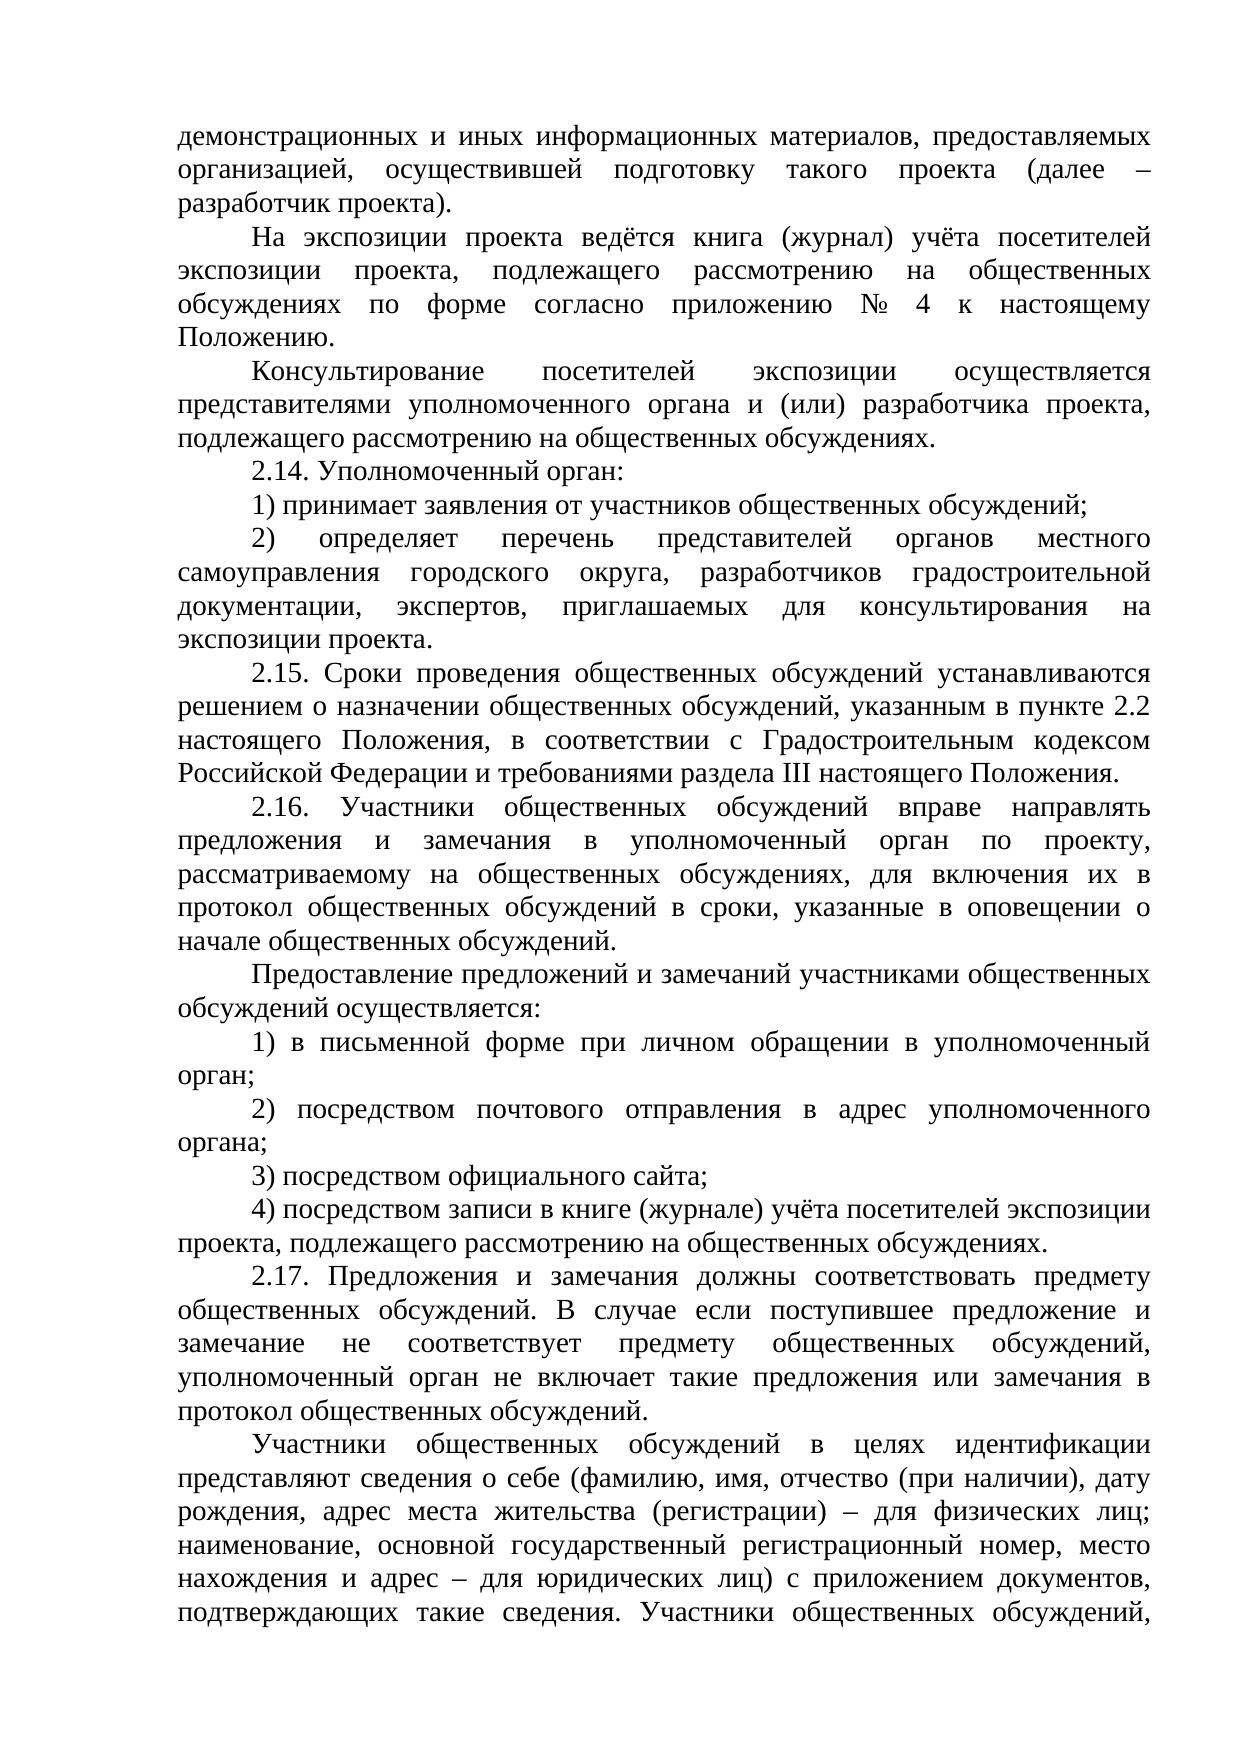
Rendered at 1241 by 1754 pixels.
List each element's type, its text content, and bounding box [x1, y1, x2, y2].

text На экспозиции проекта ведётся книга (журнал) учёта посетителей экспозиции проекта, подлежащего рассмотрению на общественных обсуждениях по форме согласно приложению № 4 к настоящему Положению. [177, 219, 1152, 353]
text Предоставление предложений и замечаний участниками общественных обсуждений осуществляется: [177, 957, 1152, 1024]
text 3) посредством официального сайта; [177, 1158, 1152, 1191]
text Консультирование посетителей экспозиции осуществляется представителями уполномоченного органа и (или) разработчика проекта, подлежащего рассмотрению на общественных обсуждениях. [177, 353, 1152, 453]
text 1) в письменной форме при личном обращении в уполномоченный орган; [177, 1024, 1152, 1091]
text 2.14. Уполномоченный орган: [177, 453, 1152, 487]
text 2.16. Участники общественных обсуждений вправе направлять предложения и замечания в уполномоченный орган по проекту, рассматриваемому на общественных обсуждениях, для включения их в протокол общественных обсуждений в сроки, указанные в оповещении о начале общественных обсуждений. [177, 789, 1152, 957]
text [177, 1426, 1152, 1627]
text 4) посредством записи в книге (журнале) учёта посетителей экспозиции проекта, подлежащего рассмотрению на общественных обсуждениях. [177, 1191, 1152, 1258]
text 2.17. Предложения и замечания должны соответствовать предмету общественных обсуждений. В случае если поступившее предложение и замечание не соответствует предмету общественных обсуждений, уполномоченный орган не включает такие предложения или замечания в протокол общественных обсуждений. [177, 1258, 1152, 1426]
text 2) посредством почтового отправления в адрес уполномоченного органа; [177, 1091, 1152, 1158]
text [177, 118, 1152, 219]
text 1) принимает заявления от участников общественных обсуждений; [177, 487, 1152, 521]
text 2.15. Сроки проведения общественных обсуждений устанавливаются решением о назначении общественных обсуждений, указанным в пункте 2.2 настоящего Положения, в соответствии с Градостроительным кодексом Российской Федерации и требованиями раздела III настоящего Положения. [177, 655, 1152, 789]
text 2) определяет перечень представителей органов местного самоуправления городского округа, разработчиков градостроительной документации, экспертов, приглашаемых для консультирования на экспозиции проекта. [177, 521, 1152, 655]
